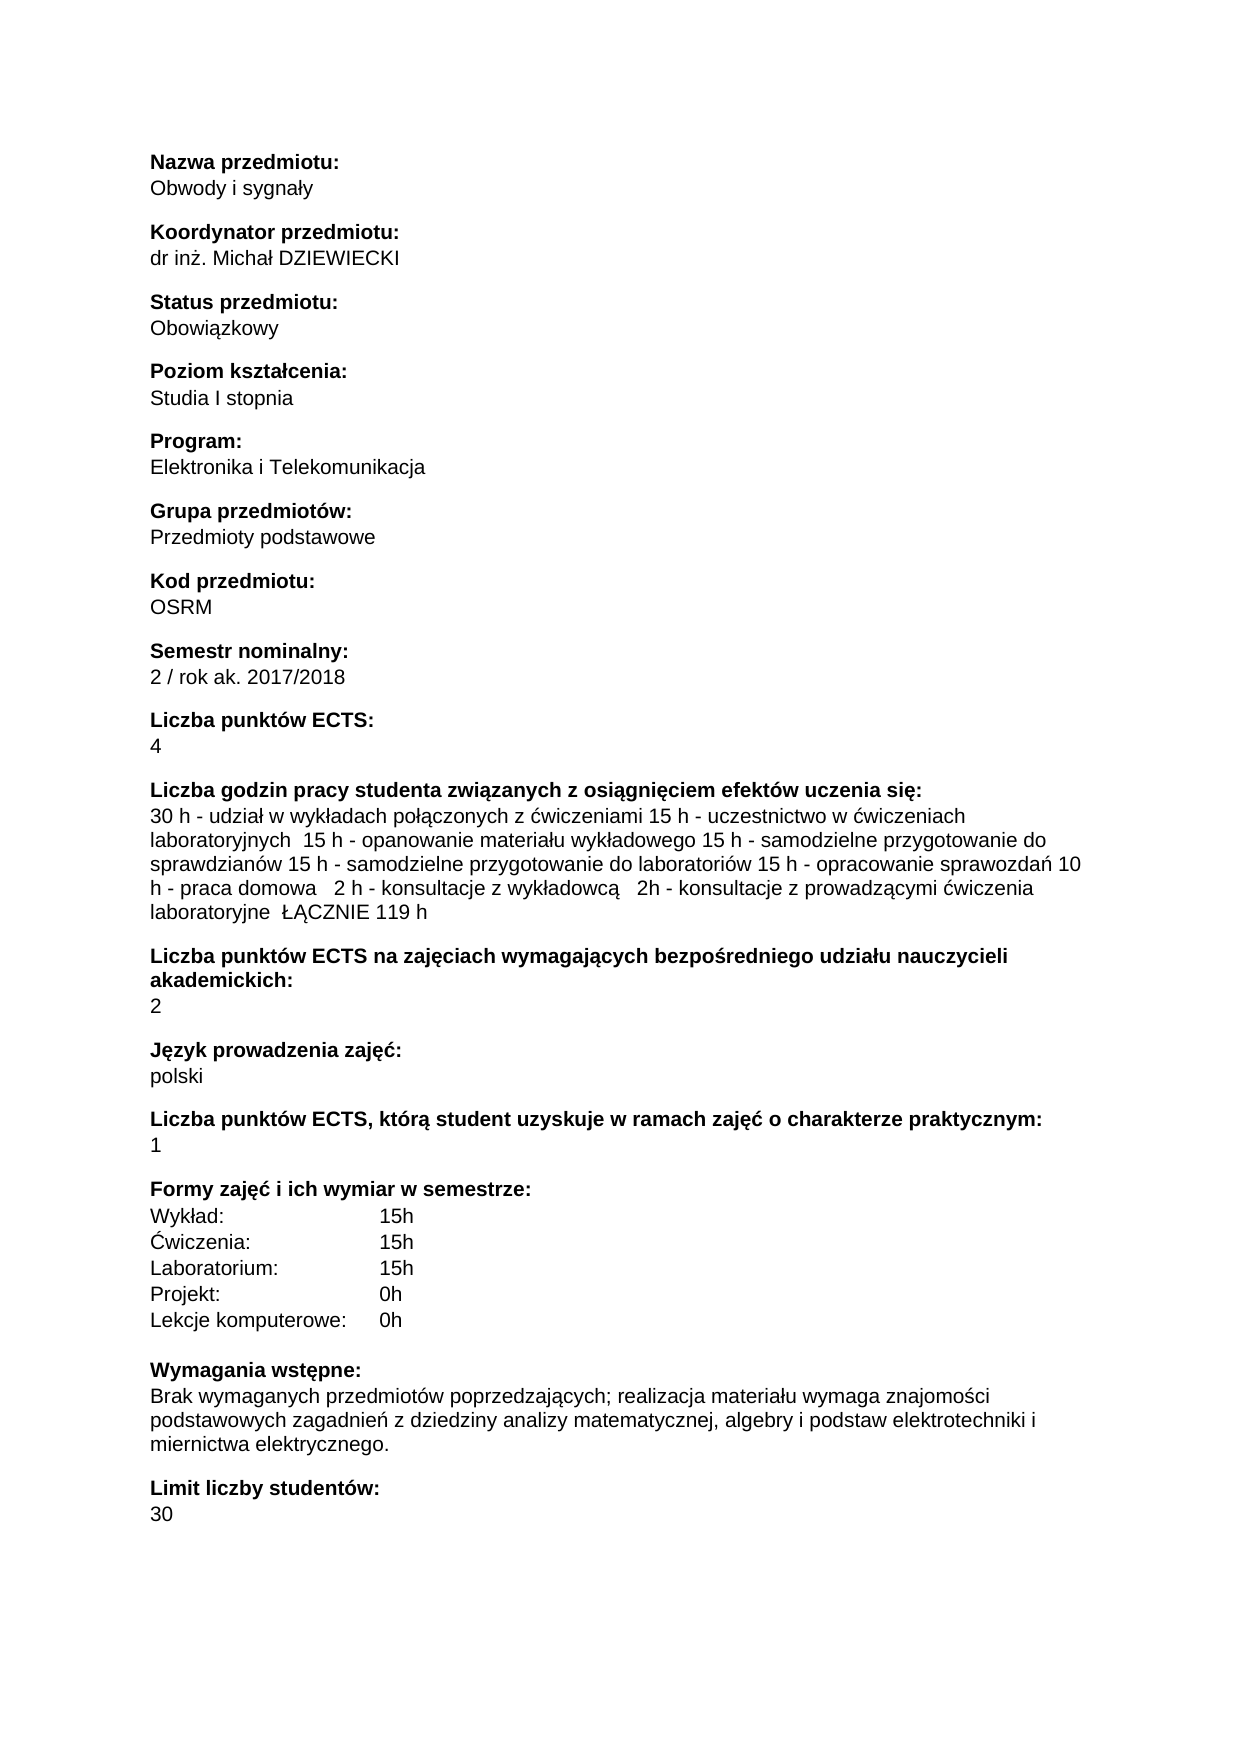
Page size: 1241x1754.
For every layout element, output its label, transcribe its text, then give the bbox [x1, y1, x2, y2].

text Kod przedmiotu: [150, 569, 1090, 593]
text Elektronika i Telekomunikacja [150, 455, 1090, 479]
text Język prowadzenia zajęć: [150, 1037, 1090, 1061]
text Studia I stopnia [150, 385, 1090, 409]
table_cell 0h [369, 1280, 597, 1306]
table_header 15h [369, 1204, 597, 1228]
text Grupa przedmiotów: [150, 499, 1090, 523]
text Limit liczby studentów: [150, 1476, 1090, 1499]
text Obowiązkowy [150, 316, 1090, 339]
text Poziom kształcenia: [150, 359, 1090, 383]
text Przedmioty podstawowe [150, 525, 1090, 549]
text Wymagania wstępne: [150, 1358, 1090, 1382]
text OSRM [150, 595, 1090, 619]
text polski [150, 1063, 1090, 1087]
text Nazwa przedmiotu: [150, 150, 1090, 174]
text dr inż. Michał DZIEWIECKI [150, 246, 1090, 270]
table_cell Projekt: [140, 1282, 367, 1306]
table_cell 0h [369, 1306, 597, 1332]
table_cell 15h [369, 1228, 597, 1254]
text 4 [150, 734, 1090, 758]
table_header Wykład: [140, 1204, 367, 1228]
text Program: [150, 429, 1090, 453]
text Formy zajęć i ich wymiar w semestrze: [150, 1177, 1090, 1201]
text Semestr nominalny: [150, 638, 1090, 662]
text Liczba godzin pracy studenta związanych z osiągnięciem efektów uczenia się: [150, 778, 1090, 802]
text Liczba punktów ECTS: [150, 708, 1090, 732]
table_cell Laboratorium: [140, 1256, 367, 1280]
text 1 [150, 1133, 1090, 1157]
text Liczba punktów ECTS na zajęciach wymagających bezpośredniego udziału nauczycieli akademickich: [150, 944, 1090, 992]
text Status przedmiotu: [150, 289, 1090, 313]
text Brak wymaganych przedmiotów poprzedzających; realizacja materiału wymaga znajomości podstawowych zagadnień z dziedziny analizy matematycznej, algebry i podstaw elektrotechniki i miernictwa elektrycznego. [150, 1384, 1090, 1456]
text 30 [150, 1502, 1090, 1526]
text Koordynator przedmiotu: [150, 220, 1090, 244]
text 2 [150, 994, 1090, 1018]
text Liczba punktów ECTS, którą student uzyskuje w ramach zajęć o charakterze praktycznym: [150, 1107, 1090, 1131]
table_cell Lekcje komputerowe: [140, 1308, 367, 1332]
table_cell Ćwiczenia: [140, 1230, 367, 1254]
text 2 / rok ak. 2017/2018 [150, 664, 1090, 688]
text 30 h - udział w wykładach połączonych z ćwiczeniami 15 h - uczestnictwo w ćwiczeniach laboratoryjnych 15 h - opanowanie materiału wykładowego 15 h - samodzielne przygotowanie do sprawdzianów 15 h - samodzielne przygotowanie do laboratoriów 15 h - opracowanie sprawozdań 10 h - praca domowa 2 h - konsultacje z wykładowcą 2h - konsultacje z prowadzącymi ćwiczenia laboratoryjne ŁĄCZNIE 119 h [150, 804, 1090, 924]
text Obwody i sygnały [150, 176, 1090, 200]
table_cell 15h [369, 1254, 597, 1280]
